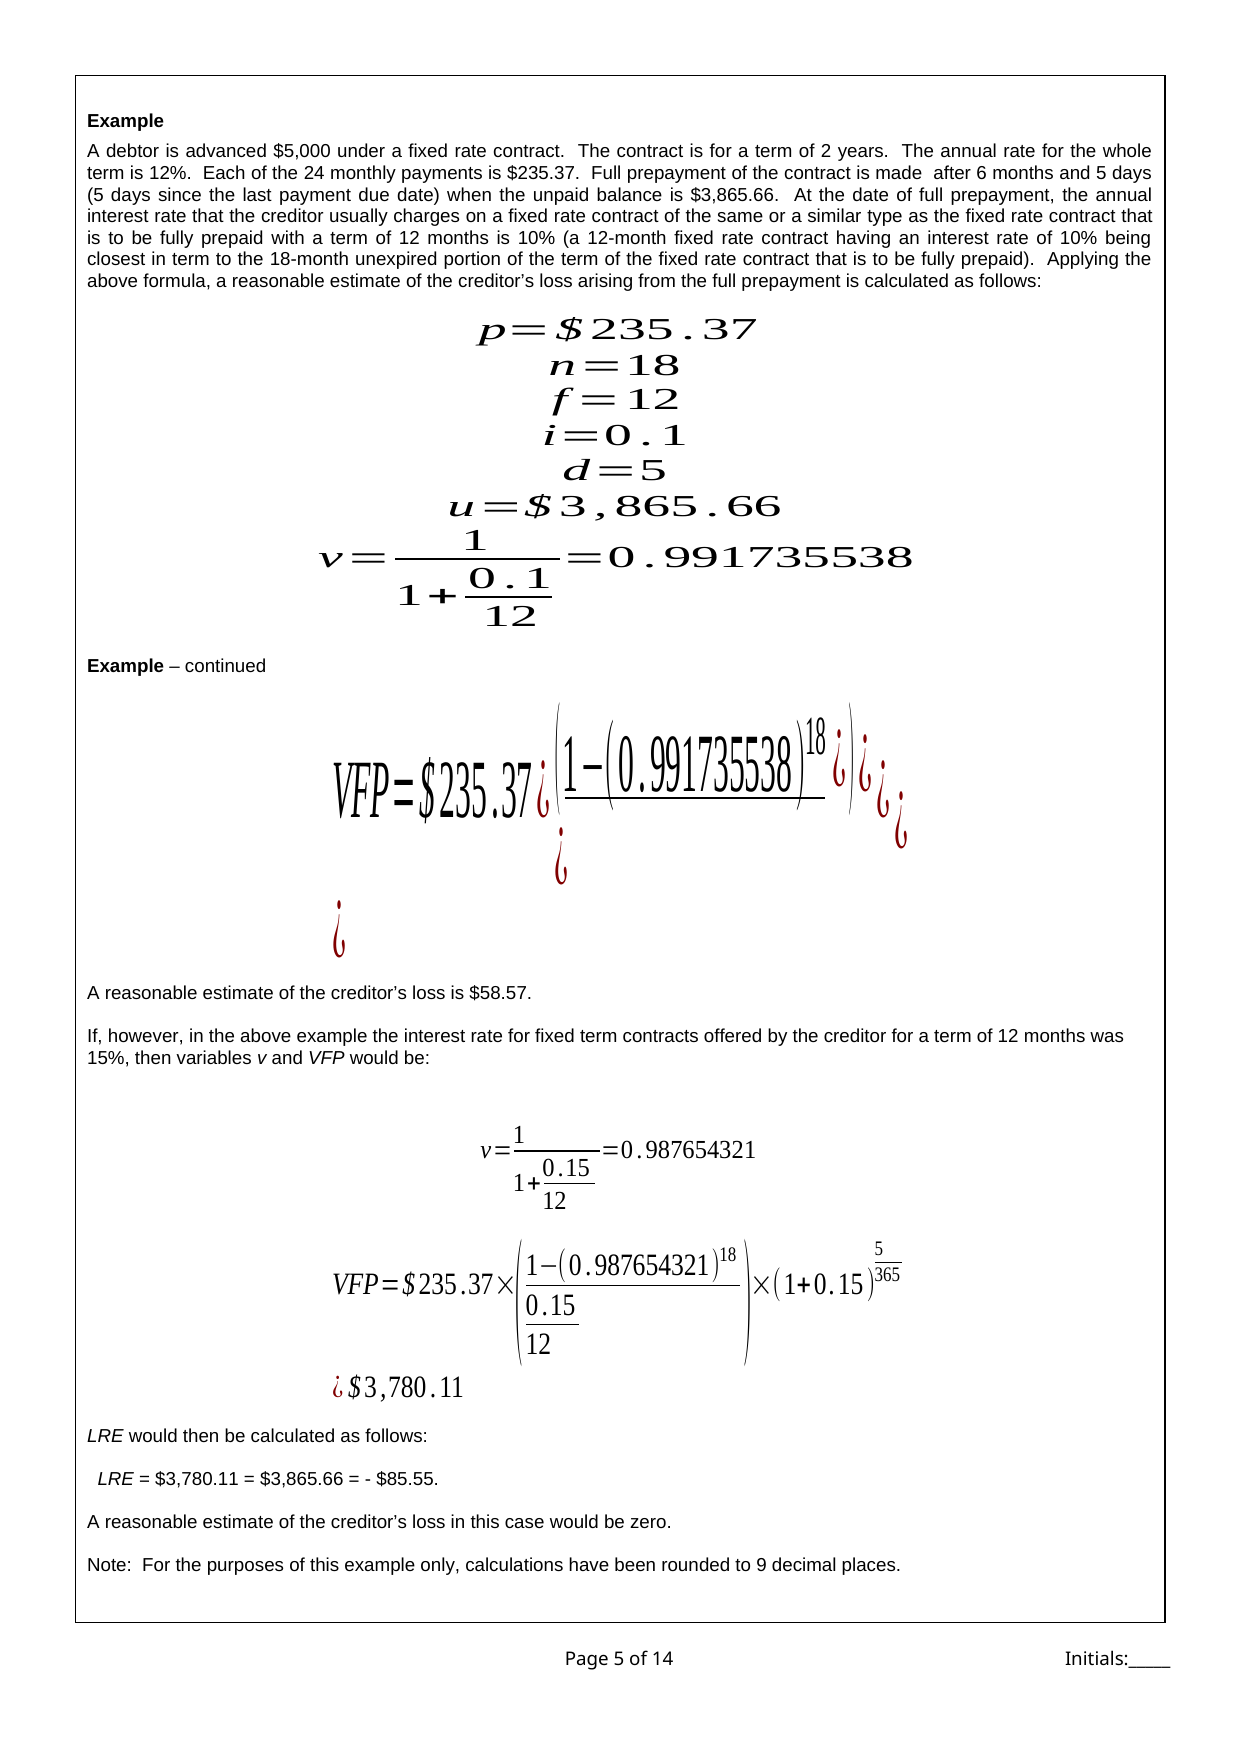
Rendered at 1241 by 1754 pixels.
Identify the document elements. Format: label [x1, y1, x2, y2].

table_header [76, 76, 1164, 1622]
